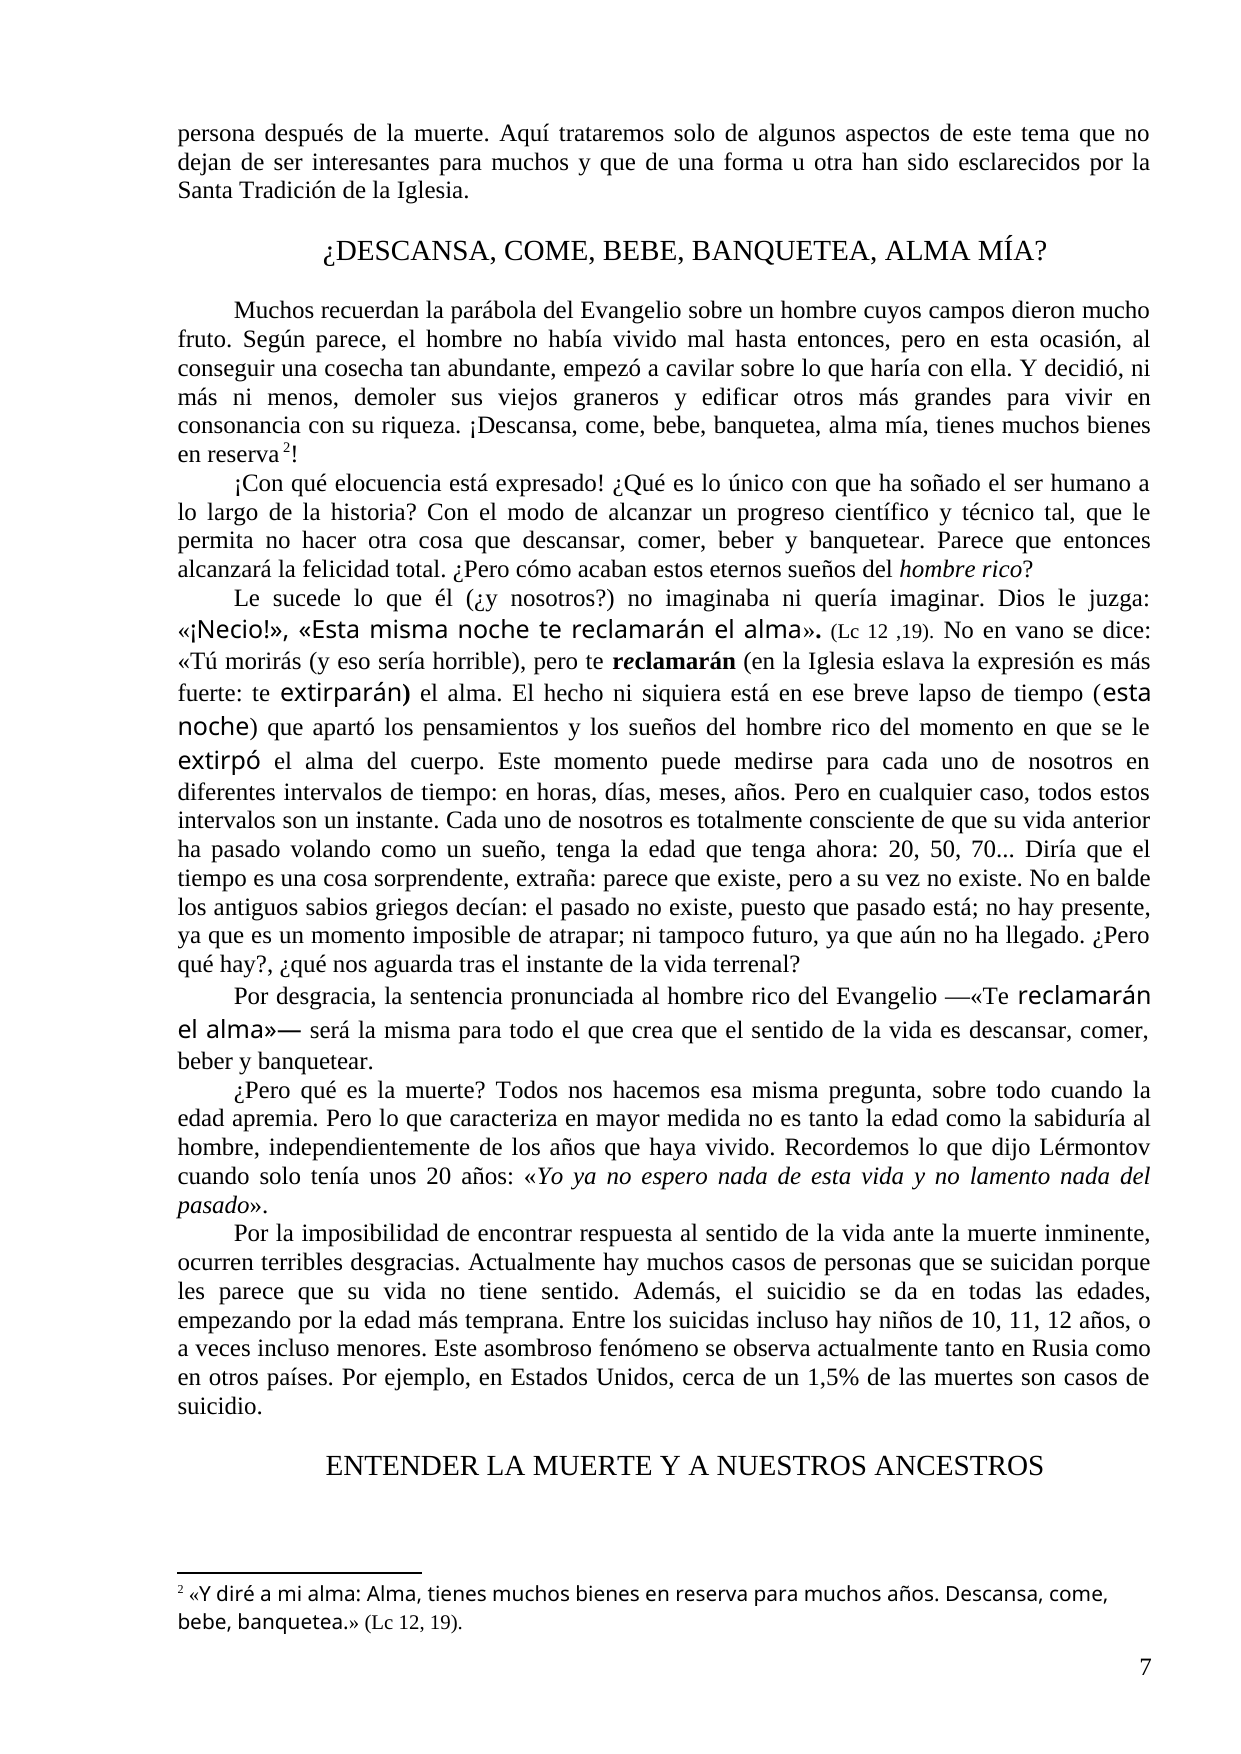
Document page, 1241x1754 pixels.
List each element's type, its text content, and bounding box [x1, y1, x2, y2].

text Por desgracia, la sentencia pronunciada al hombre rico del Evangelio —«Te reclamarán el alma»— será la misma para todo el que crea que el sentido de la vida es descansar, comer, beber y banquetear. [177, 978, 1152, 1075]
text Muchos recuerdan la parábola del Evangelio sobre un hombre cuyos campos dieron mucho fruto. Según parece, el hombre no había vivido mal hasta entonces, pero en esta ocasión, al conseguir una cosecha tan abundante, empezó a cavilar sobre lo que haría con ella. Y decidió, ni más ni menos, demoler sus viejos graneros y edificar otros más grandes para vivir en consonancia con su riqueza. ¡Descansa, come, bebe, banquetea, alma mía, tienes muchos bienes en reserva ! [177, 295, 1152, 468]
text Le sucede lo que él (¿y nosotros?) no imaginaba ni quería imaginar. Dios le juzga: «¡Necio!», «Esta misma noche te reclamarán el alma». (Lc 12 ,19). No en vano se dice: «Tú morirás (y eso sería horrible), pero te reclamarán (en la Iglesia eslava la expresión es más fuerte: te extirparán) el alma. El hecho ni siquiera está en ese breve lapso de tiempo (esta noche) que apartó los pensamientos y los sueños del hombre rico del momento en que se le extirpó el alma del cuerpo. Este momento puede medirse para cada uno de nosotros en diferentes intervalos de tiempo: en horas, días, meses, años. Pero en cualquier caso, todos estos intervalos son un instante. Cada uno de nosotros es totalmente consciente de que su vida anterior ha pasado volando como un sueño, tenga la edad que tenga ahora: 20, 50, 70... Diría que el tiempo es una cosa sorprendente, extraña: parece que existe, pero a su vez no existe. No en balde los antiguos sabios griegos decían: el pasado no existe, puesto que pasado está; no hay presente, ya que es un momento imposible de atrapar; ni tampoco futuro, ya que aún no ha llegado. ¿Pero qué hay?, ¿qué nos aguarda tras el instante de la vida terrenal? [177, 583, 1152, 978]
title ¿DESCANSA, COME, BEBE, BANQUETEA, ALMA MÍA? [177, 233, 1152, 267]
text ¡Con qué elocuencia está expresado! ¿Qué es lo único con que ha soñado el ser humano a lo largo de la historia? Con el modo de alcanzar un progreso científico y técnico tal, que le permita no hacer otra cosa que descansar, comer, beber y banquetear. Parece que entonces alcanzará la felicidad total. ¿Pero cómo acaban estos eternos sueños del hombre rico? [177, 468, 1152, 583]
text Por la imposibilidad de encontrar respuesta al sentido de la vida ante la muerte inminente, ocurren terribles desgracias. Actualmente hay muchos casos de personas que se suicidan porque les parece que su vida no tiene sentido. Además, el suicidio se da en todas las edades, empezando por la edad más temprana. Entre los suicidas incluso hay niños de 10, 11, 12 años, o a veces incluso menores. Este asombroso fenómeno se observa actualmente tanto en Rusia como en otros países. Por ejemplo, en Estados Unidos, cerca de un 1,5% de las muertes son casos de suicidio. [177, 1218, 1152, 1420]
title ENTENDER LA MUERTE Y A NUESTROS ANCESTROS [177, 1448, 1152, 1482]
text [177, 118, 1152, 204]
text ¿Pero qué es la muerte? Todos nos hacemos esa misma pregunta, sobre todo cuando la edad apremia. Pero lo que caracteriza en mayor medida no es tanto la edad como la sabiduría al hombre, independientemente de los años que haya vivido. Recordemos lo que dijo Lérmontov cuando solo tenía unos 20 años: «Yo ya no espero nada de esta vida y no lamento nada del pasado». [177, 1075, 1152, 1218]
